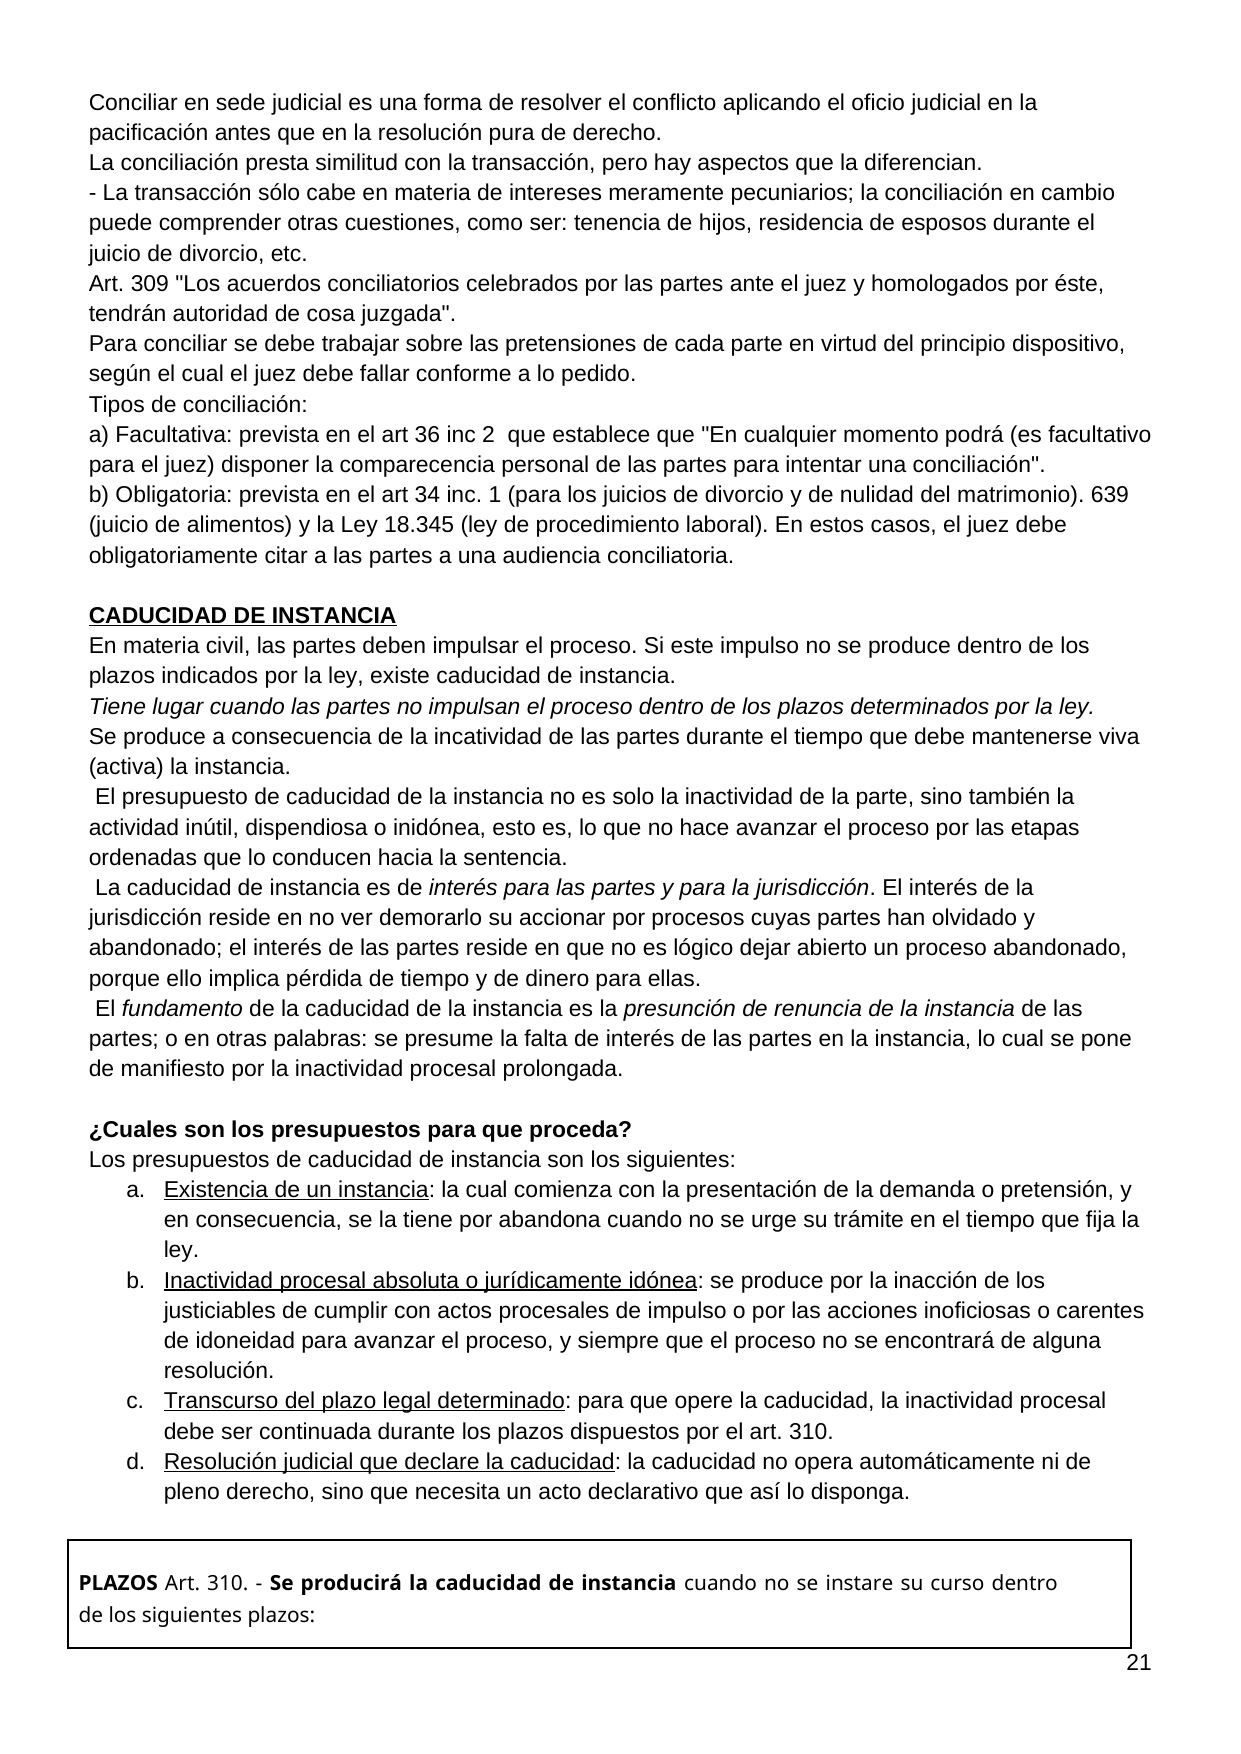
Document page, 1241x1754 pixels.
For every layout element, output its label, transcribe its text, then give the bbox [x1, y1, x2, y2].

text Tiene lugar cuando las partes no impulsan el proceso dentro de los plazos determinados por la ley. [88, 693, 1152, 719]
list Resolución judicial que declare la caducidad: la caducidad no opera automáticamente ni de pleno derecho, sino que necesita un acto declarativo que así lo disponga. [126, 1448, 1152, 1504]
list Transcurso del plazo legal determinado: para que opere la caducidad, la inactividad procesal debe ser continuada durante los plazos dispuestos por el art. 310. [126, 1387, 1152, 1444]
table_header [69, 1541, 1130, 1647]
text b) Obligatoria: prevista en el art 34 inc. 1 (para los juicios de divorcio y de nulidad del matrimonio). 639 (juicio de alimentos) y la Ley 18.345 (ley de procedimiento laboral). En estos casos, el juez debe obligatoriamente citar a las partes a una audiencia conciliatoria. [88, 481, 1152, 568]
text Conciliar en sede judicial es una forma de resolver el conflicto aplicando el oficio judicial en la pacificación antes que en la resolución pura de derecho. [88, 88, 1152, 145]
text Tipos de conciliación: [88, 391, 1152, 417]
text CADUCIDAD DE INSTANCIA [88, 602, 1152, 628]
text El fundamento de la caducidad de la instancia es la presunción de renuncia de la instancia de las partes; o en otras palabras: se presume la falta de interés de las partes en la instancia, lo cual se pone de manifiesto por la inactividad procesal prolongada. [88, 995, 1152, 1082]
text ¿Cuales son los presupuestos para que proceda? [88, 1116, 1152, 1142]
text - La transacción sólo cabe en materia de intereses meramente pecuniarios; la conciliación en cambio puede comprender otras cuestiones, como ser: tenencia de hijos, residencia de esposos durante el juicio de divorcio, etc. [88, 179, 1152, 266]
text El presupuesto de caducidad de la instancia no es solo la inactividad de la parte, sino también la actividad inútil, dispendiosa o inidónea, esto es, lo que no hace avanzar el proceso por las etapas ordenadas que lo conducen hacia la sentencia. [88, 783, 1152, 870]
list Existencia de un instancia: la cual comienza con la presentación de la demanda o pretensión, y en consecuencia, se la tiene por abandona cuando no se urge su trámite en el tiempo que fija la ley. [126, 1176, 1152, 1263]
text Se produce a consecuencia de la incatividad de las partes durante el tiempo que debe mantenerse viva (activa) la instancia. [88, 723, 1152, 779]
text La caducidad de instancia es de interés para las partes y para la jurisdicción. El interés de la jurisdicción reside en no ver demorarlo su accionar por procesos cuyas partes han olvidado y abandonado; el interés de las partes reside en que no es lógico dejar abierto un proceso abandonado, porque ello implica pérdida de tiempo y de dinero para ellas. [88, 874, 1152, 991]
text a) Facultativa: prevista en el art 36 inc 2 que establece que "En cualquier momento podrá (es facultativo para el juez) disponer la comparecencia personal de las partes para intentar una conciliación". [88, 421, 1152, 477]
text Art. 309 "Los acuerdos conciliatorios celebrados por las partes ante el juez y homologados por éste, tendrán autoridad de cosa juzgada". [88, 270, 1152, 326]
text La conciliación presta similitud con la transacción, pero hay aspectos que la diferencian. [88, 149, 1152, 175]
list Inactividad procesal absoluta o jurídicamente idónea: se produce por la inacción de los justiciables de cumplir con actos procesales de impulso o por las acciones inoficiosas o carentes de idoneidad para avanzar el proceso, y siempre que el proceso no se encontrará de alguna resolución. [126, 1267, 1152, 1384]
text En materia civil, las partes deben impulsar el proceso. Si este impulso no se produce dentro de los plazos indicados por la ley, existe caducidad de instancia. [88, 632, 1152, 689]
text Para conciliar se debe trabajar sobre las pretensiones de cada parte en virtud del principio dispositivo, según el cual el juez debe fallar conforme a lo pedido. [88, 330, 1152, 387]
text Los presupuestos de caducidad de instancia son los siguientes: [88, 1146, 1152, 1172]
